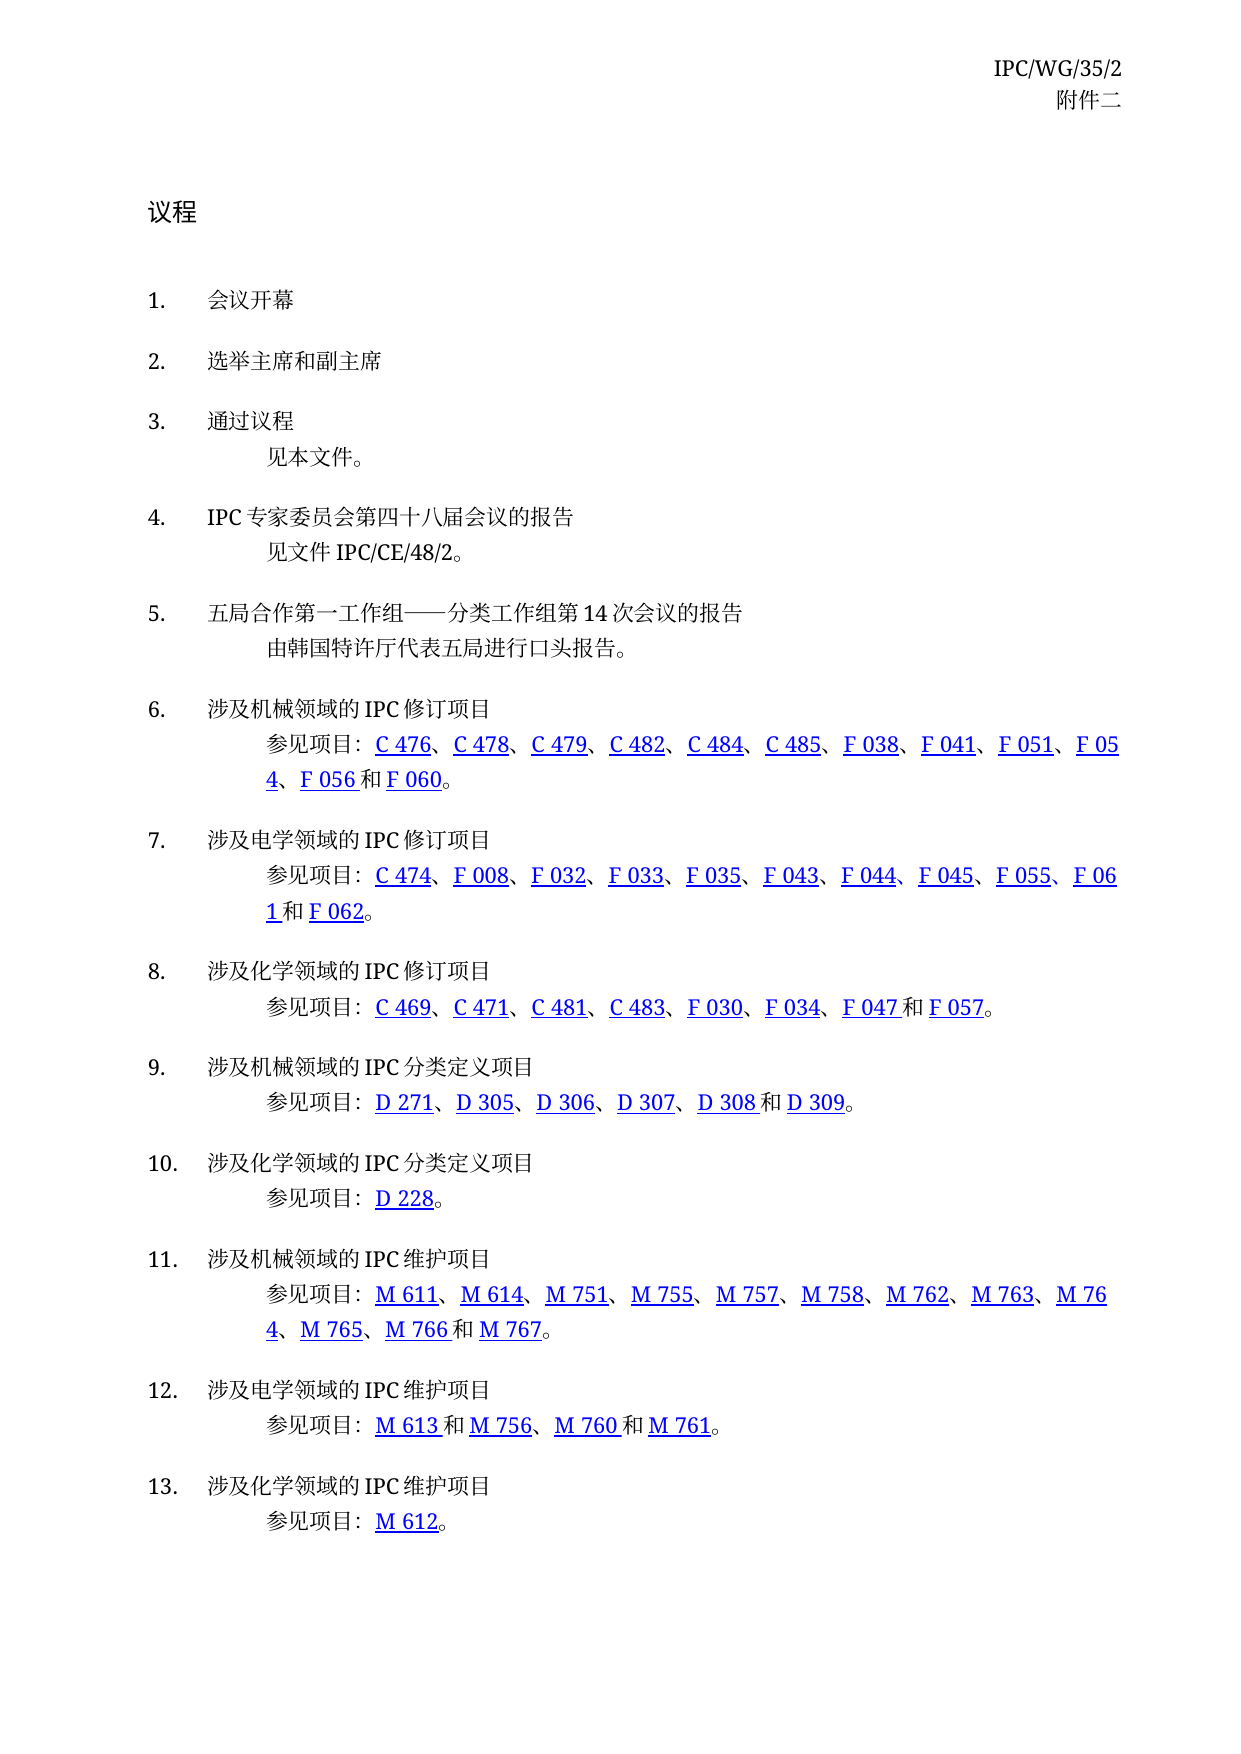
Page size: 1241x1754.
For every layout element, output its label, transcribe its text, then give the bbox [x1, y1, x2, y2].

text . 涉及电学领域的IPC维护项目 参见项目：M 613和M 756、M 760和M 761。 [148, 1369, 1122, 1440]
text . 涉及电学领域的IPC修订项目 参见项目：C 474、F 008、F 032、F 033、F 035、F 043、F 044、F 045、F 055、F 061和F 062。 [148, 819, 1122, 926]
text . 涉及化学领域的IPC修订项目 参见项目：C 469、C 471、C 481、C 483、F 030、F 034、F 047和F 057。 [148, 951, 1122, 1021]
text . 五局合作第一工作组——分类工作组第14次会议的报告 由韩国特许厅代表五局进行口头报告。 [148, 592, 1122, 663]
text . 涉及化学领域的IPC分类定义项目 参见项目：D 228。 [148, 1142, 1122, 1213]
text . 涉及机械领域的IPC修订项目 参见项目：C 476、C 478、C 479、C 482、C 484、C 485、F 038、F 041、F 051、F 054、F 056和F 060。 [148, 688, 1122, 794]
text . 通过议程 见本文件。 [148, 401, 1122, 471]
text . 会议开幕 [148, 280, 1122, 315]
text . 涉及化学领域的IPC维护项目 参见项目：M 612。 [148, 1465, 1122, 1536]
text . IPC专家委员会第四十八届会议的报告 见文件IPC/CE/48/2。 [148, 496, 1122, 567]
text . 涉及机械领域的IPC分类定义项目 参见项目：D 271、D 305、D 306、D 307、D 308和D 309。 [148, 1046, 1122, 1117]
text 议程 [148, 192, 1122, 228]
text . 涉及机械领域的IPC维护项目 参见项目：M 611、M 614、M 751、M 755、M 757、M 758、M 762、M 763、M 764、M 765、M 766和M 767。 [148, 1238, 1122, 1344]
text . 选举主席和副主席 [148, 340, 1122, 376]
